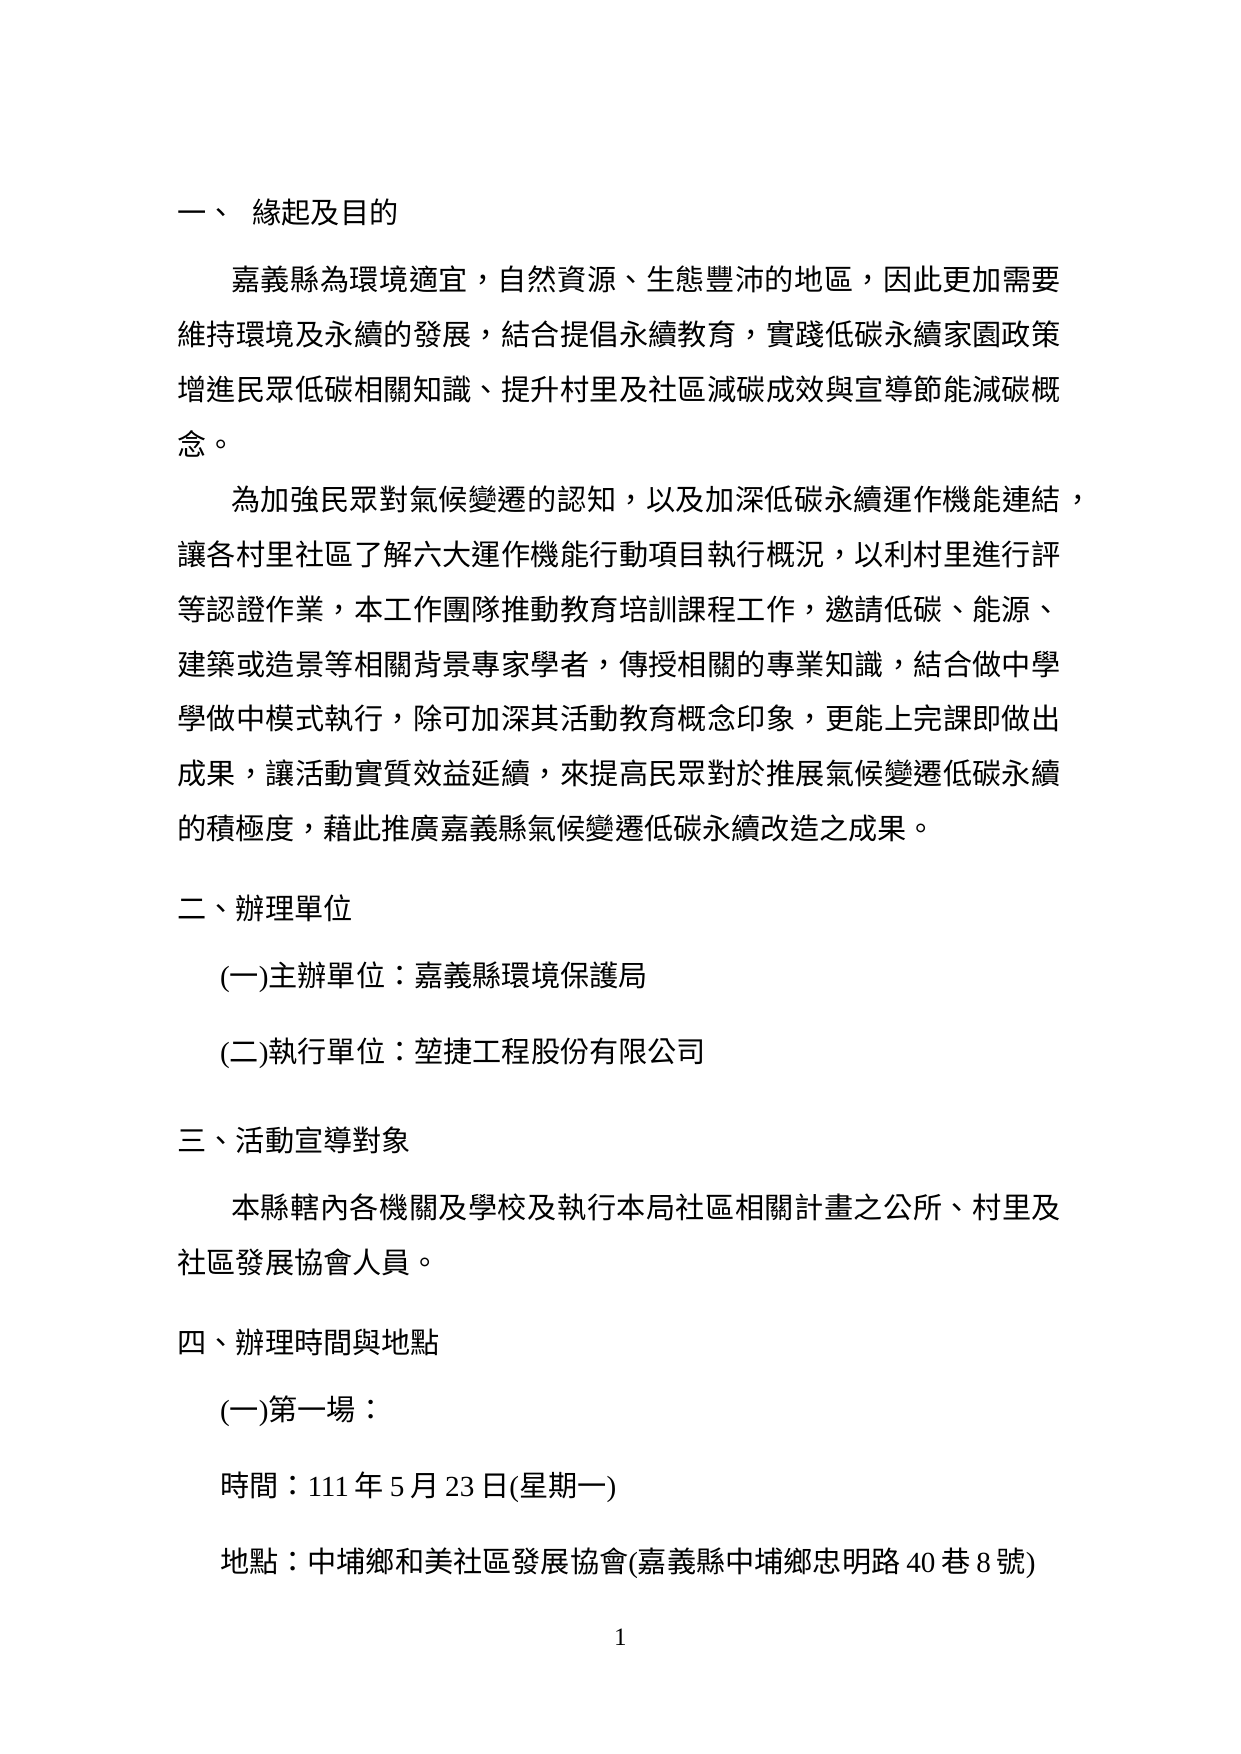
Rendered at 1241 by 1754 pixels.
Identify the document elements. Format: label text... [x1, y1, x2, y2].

list 二、辦理單位 [177, 886, 1063, 928]
list 三、活動宣導對象 [177, 1117, 1063, 1159]
list (二)執行單位：堃捷工程股份有限公司 [220, 1029, 1063, 1071]
list 四、辦理時間與地點 [177, 1319, 1063, 1362]
list 地點：中埔鄉和美社區發展協會(嘉義縣中埔鄉忠明路40巷8號) [220, 1538, 1063, 1581]
text 緣起及目的 [177, 189, 1063, 232]
text 嘉義縣為環境適宜，自然資源、生態豐沛的地區，因此更加需要維持環境及永續的發展，結合提倡永續教育，實踐低碳永續家園政策、增進民眾低碳相關知識、提升村里及社區減碳成效與宣導節能減碳概念。 [177, 257, 1063, 464]
text 為加強民眾對氣候變遷的認知，以及加深低碳永續運作機能連結，讓各村里社區了解六大運作機能行動項目執行概況，以利村里進行評等認證作業，本工作團隊推動教育培訓課程工作，邀請低碳、能源、建築或造景等相關背景專家學者，傳授相關的專業知識，結合做中學、學做中模式執行，除可加深其活動教育概念印象，更能上完課即做出成果，讓活動實質效益延續，來提高民眾對於推展氣候變遷低碳永續的積極度，藉此推廣嘉義縣氣候變遷低碳永續改造之成果。 [177, 476, 1063, 848]
text 本縣轄內各機關及學校及執行本局社區相關計畫之公所、村里及社區發展協會人員。 [177, 1184, 1063, 1282]
list (一)主辦單位：嘉義縣環境保護局 [220, 953, 1063, 995]
list (一)第一場： [220, 1387, 1063, 1429]
list 時間：111年5月23日(星期一) [220, 1463, 1063, 1505]
